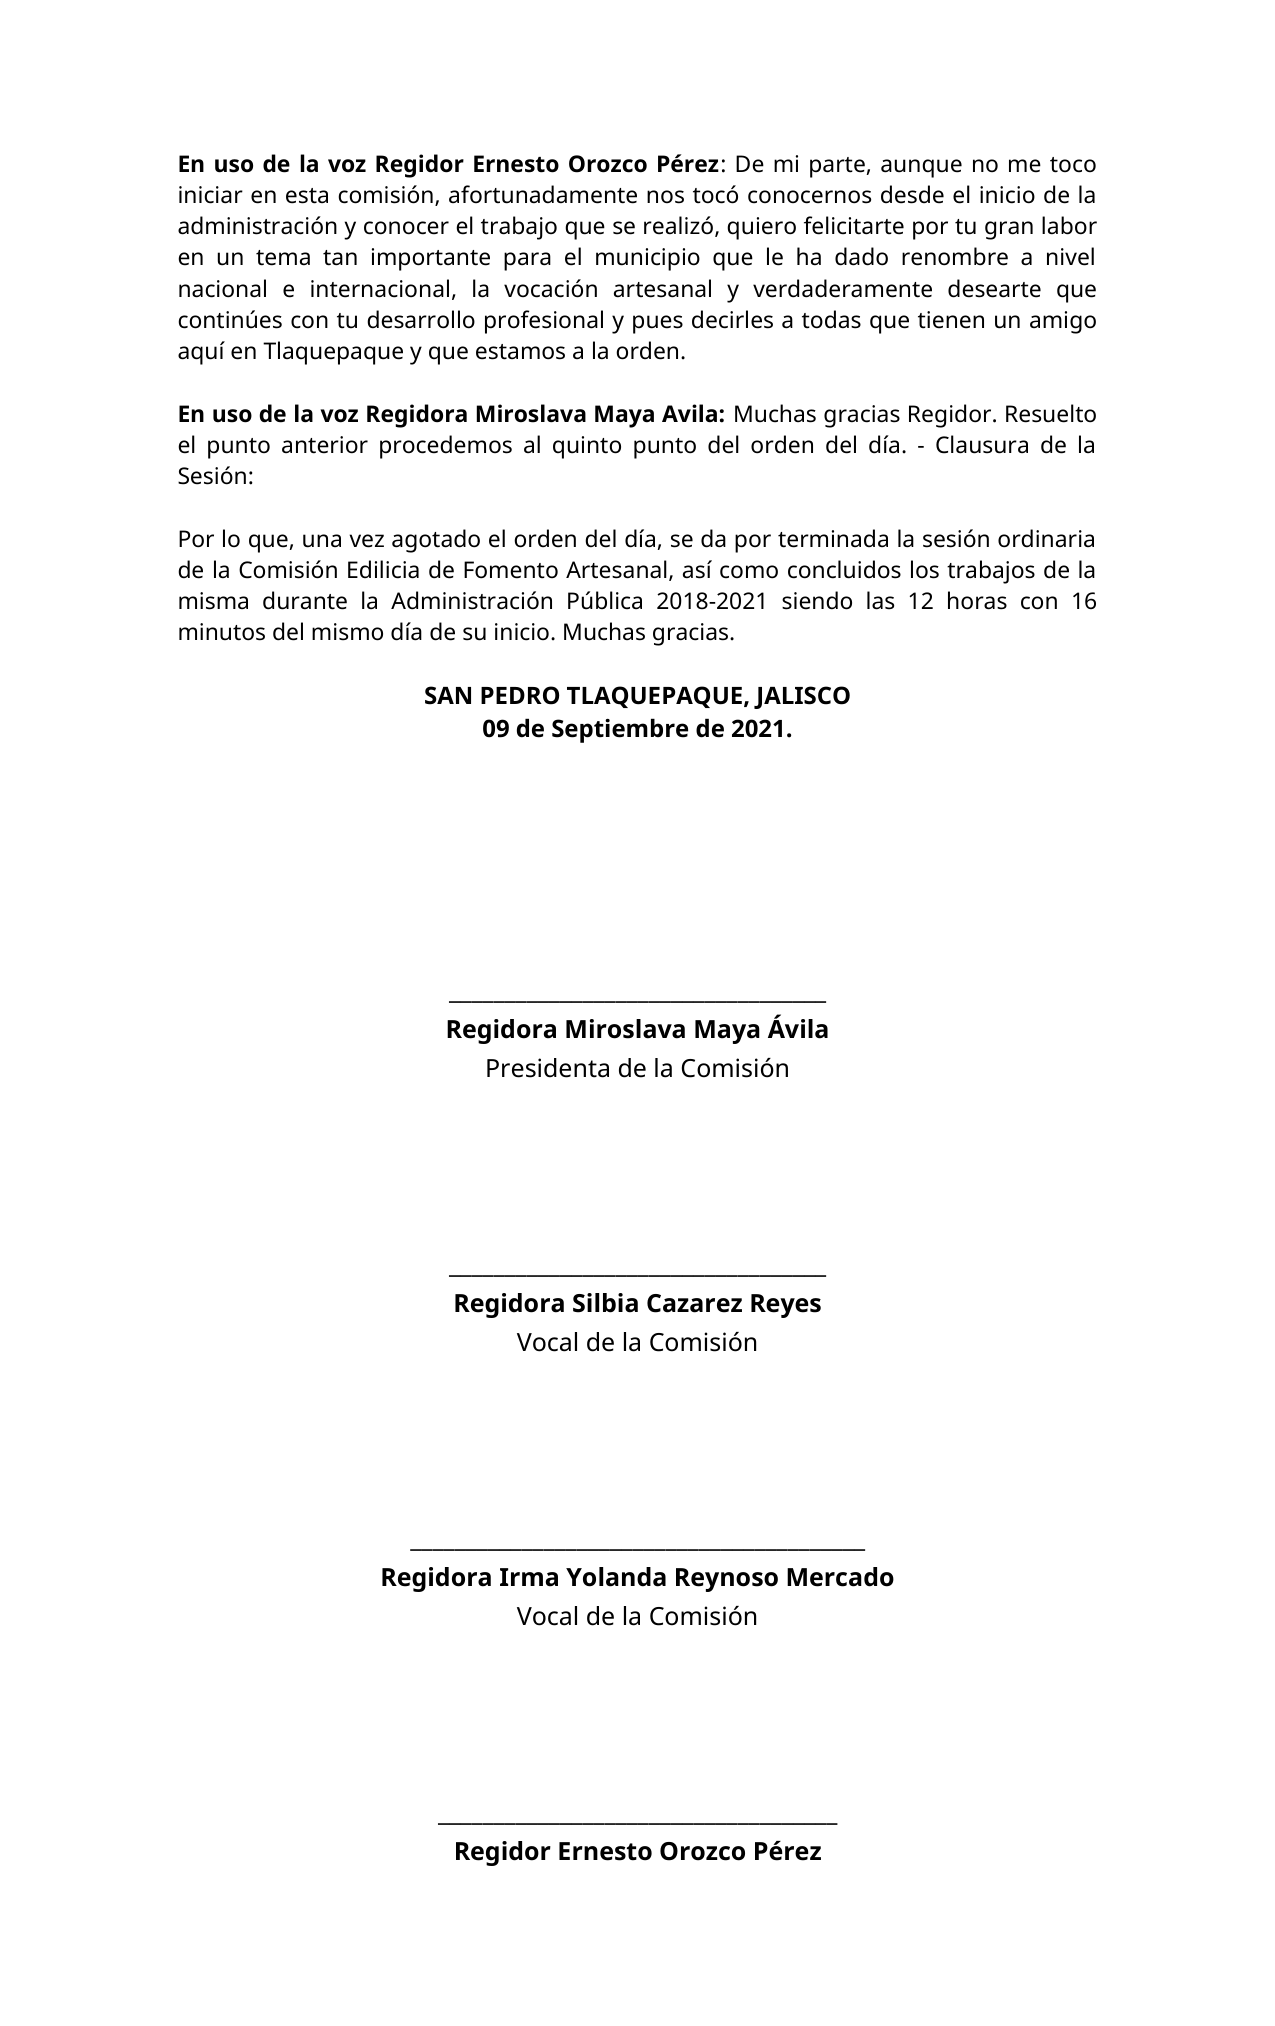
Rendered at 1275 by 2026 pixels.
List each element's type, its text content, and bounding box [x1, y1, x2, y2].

text SAN PEDRO TLAQUEPAQUE, JALISCO [177, 679, 1098, 711]
text Regidora Miroslava Maya Ávila [177, 1011, 1098, 1046]
text En uso de la voz Regidor Ernesto Orozco Pérez: De mi parte, aunque no me toco iniciar en esta comisión, afortunadamente nos tocó conocernos desde el inicio de la administración y conocer el trabajo que se realizó, quiero felicitarte por tu gran labor en un tema tan importante para el municipio que le ha dado renombre a nivel nacional e internacional, la vocación artesanal y verdaderamente desearte que continúes con tu desarrollo profesional y pues decirles a todas que tienen un amigo aquí en Tlaquepaque y que estamos a la orden. [177, 148, 1098, 366]
text _________________________________________ [177, 1521, 1098, 1555]
text Vocal de la Comisión [177, 1599, 1098, 1633]
text __________________________________ [177, 972, 1098, 1006]
text ____________________________________ [177, 1795, 1098, 1829]
text Regidora Silbia Cazarez Reyes [177, 1286, 1098, 1320]
text Regidora Irma Yolanda Reynoso Mercado [177, 1560, 1098, 1594]
text En uso de la voz Regidora Miroslava Maya Avila: Muchas gracias Regidor. Resuelto el punto anterior procedemos al quinto punto del orden del día. - Clausura de la Sesión: [177, 398, 1098, 491]
text __________________________________ [177, 1246, 1098, 1281]
text Por lo que, una vez agotado el orden del día, se da por terminada la sesión ordinaria de la Comisión Edilicia de Fomento Artesanal, así como concluidos los trabajos de la misma durante la Administración Pública 2018-2021 siendo las 12 horas con 16 minutos del mismo día de su inicio. Muchas gracias. [177, 523, 1098, 648]
text Regidor Ernesto Orozco Pérez [177, 1834, 1098, 1868]
text Vocal de la Comisión [177, 1325, 1098, 1359]
text Presidenta de la Comisión [177, 1051, 1098, 1085]
text 09 de Septiembre de 2021. [177, 711, 1098, 744]
